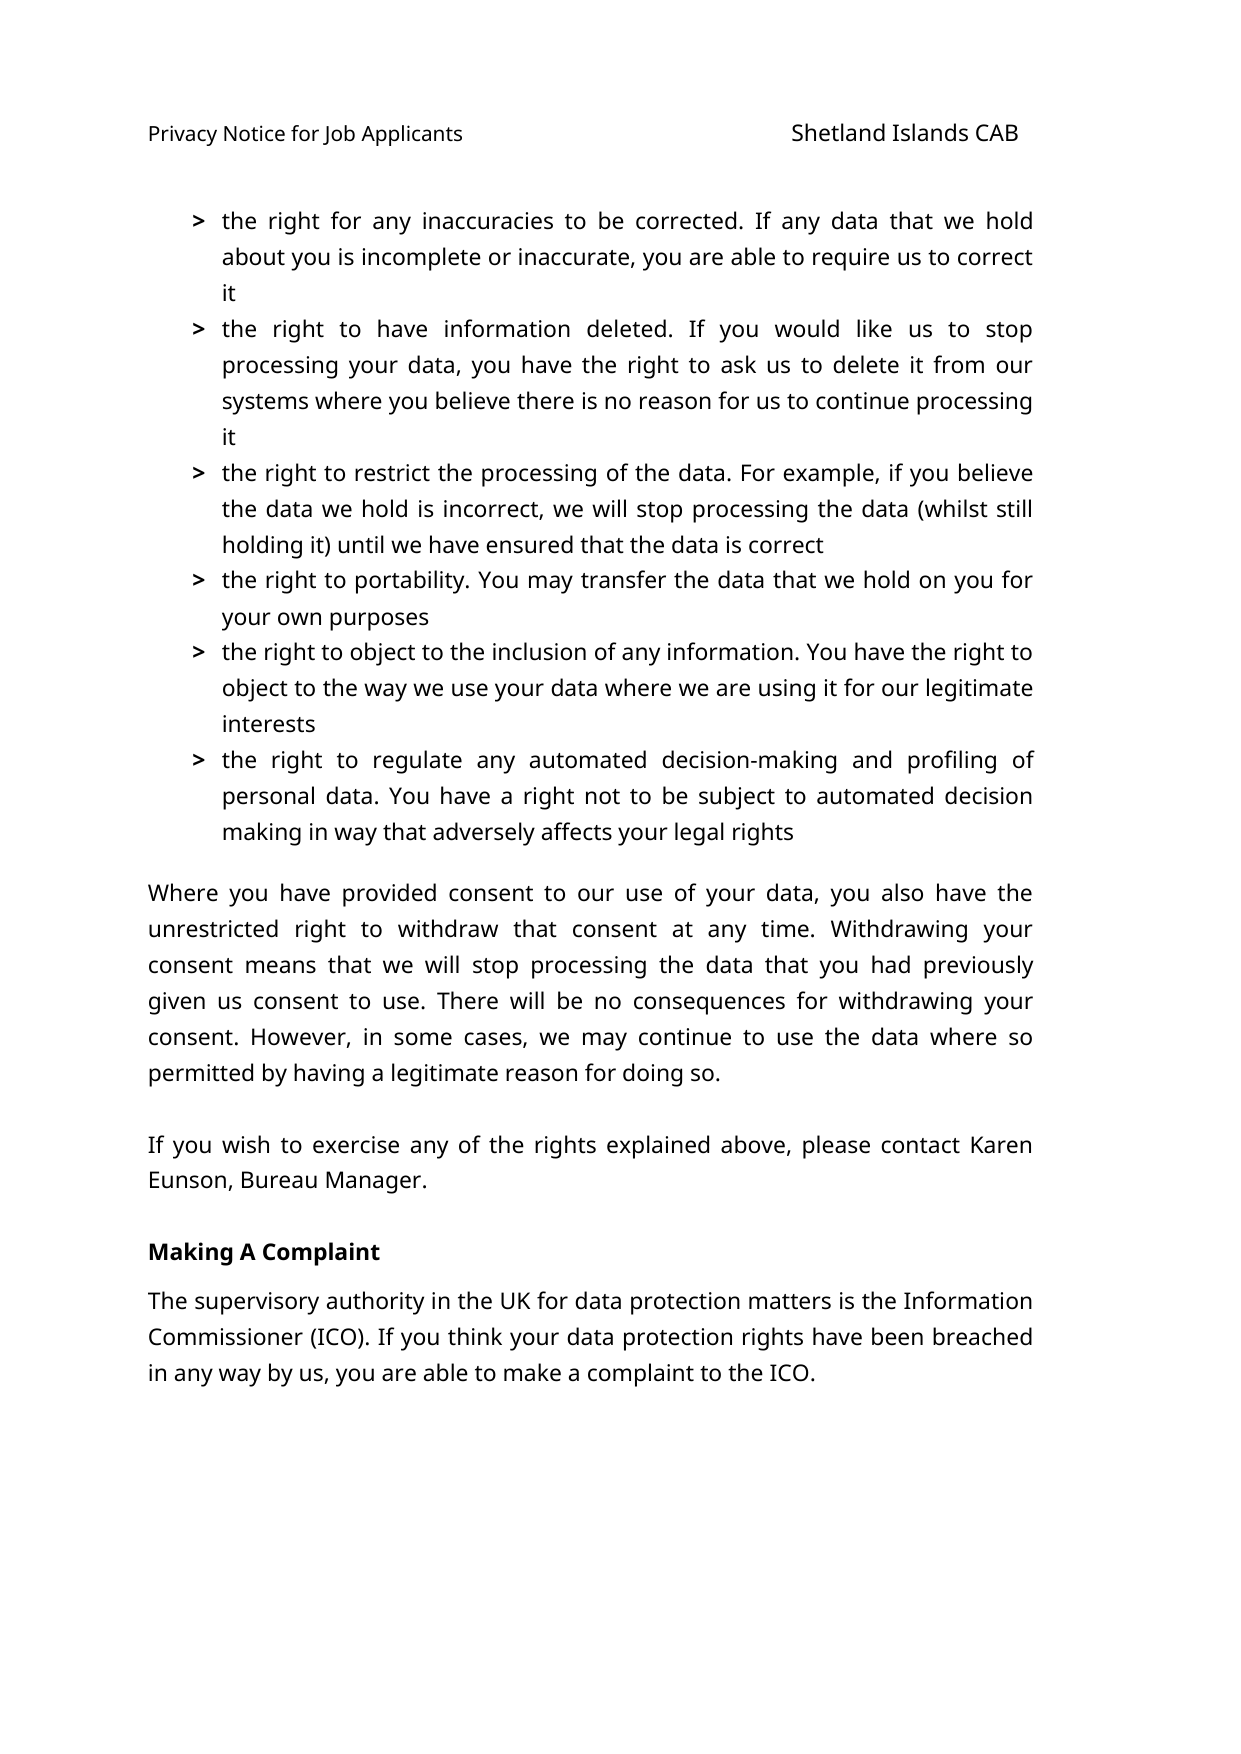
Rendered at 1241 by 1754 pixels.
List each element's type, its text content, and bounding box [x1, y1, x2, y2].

text Making A Complaint [148, 1236, 1034, 1268]
list the right to restrict the processing of the data. For example, if you believe the data we hold is incorrect, we will stop processing the data (whilst still holding it) until we have ensured that the data is correct [192, 457, 1034, 560]
list the right for any inaccuracies to be corrected. If any data that we hold about you is incomplete or inaccurate, you are able to require us to correct it [192, 205, 1034, 308]
list the right to portability. You may transfer the data that we hold on you for your own purposes [192, 564, 1034, 632]
list the right to object to the inclusion of any information. You have the right to object to the way we use your data where we are using it for our legitimate interests [192, 636, 1034, 739]
list the right to have information deleted. If you would like us to stop processing your data, you have the right to ask us to delete it from our systems where you believe there is no reason for us to continue processing it [192, 313, 1034, 452]
text If you wish to exercise any of the rights explained above, please contact Karen Eunson, Bureau Manager. [148, 1128, 1034, 1196]
list the right to regulate any automated decision-making and profiling of personal data. You have a right not to be subject to automated decision making in way that adversely affects your legal rights [192, 744, 1034, 847]
text Where you have provided consent to our use of your data, you also have the unrestricted right to withdraw that consent at any time. Withdrawing your consent means that we will stop processing the data that you had previously given us consent to use. There will be no consequences for withdrawing your consent. However, in some cases, we may continue to use the data where so permitted by having a legitimate reason for doing so. [148, 877, 1034, 1088]
text The supervisory authority in the UK for data protection matters is the Information Commissioner (ICO). If you think your data protection rights have been breached in any way by us, you are able to make a complaint to the ICO. [148, 1285, 1034, 1388]
